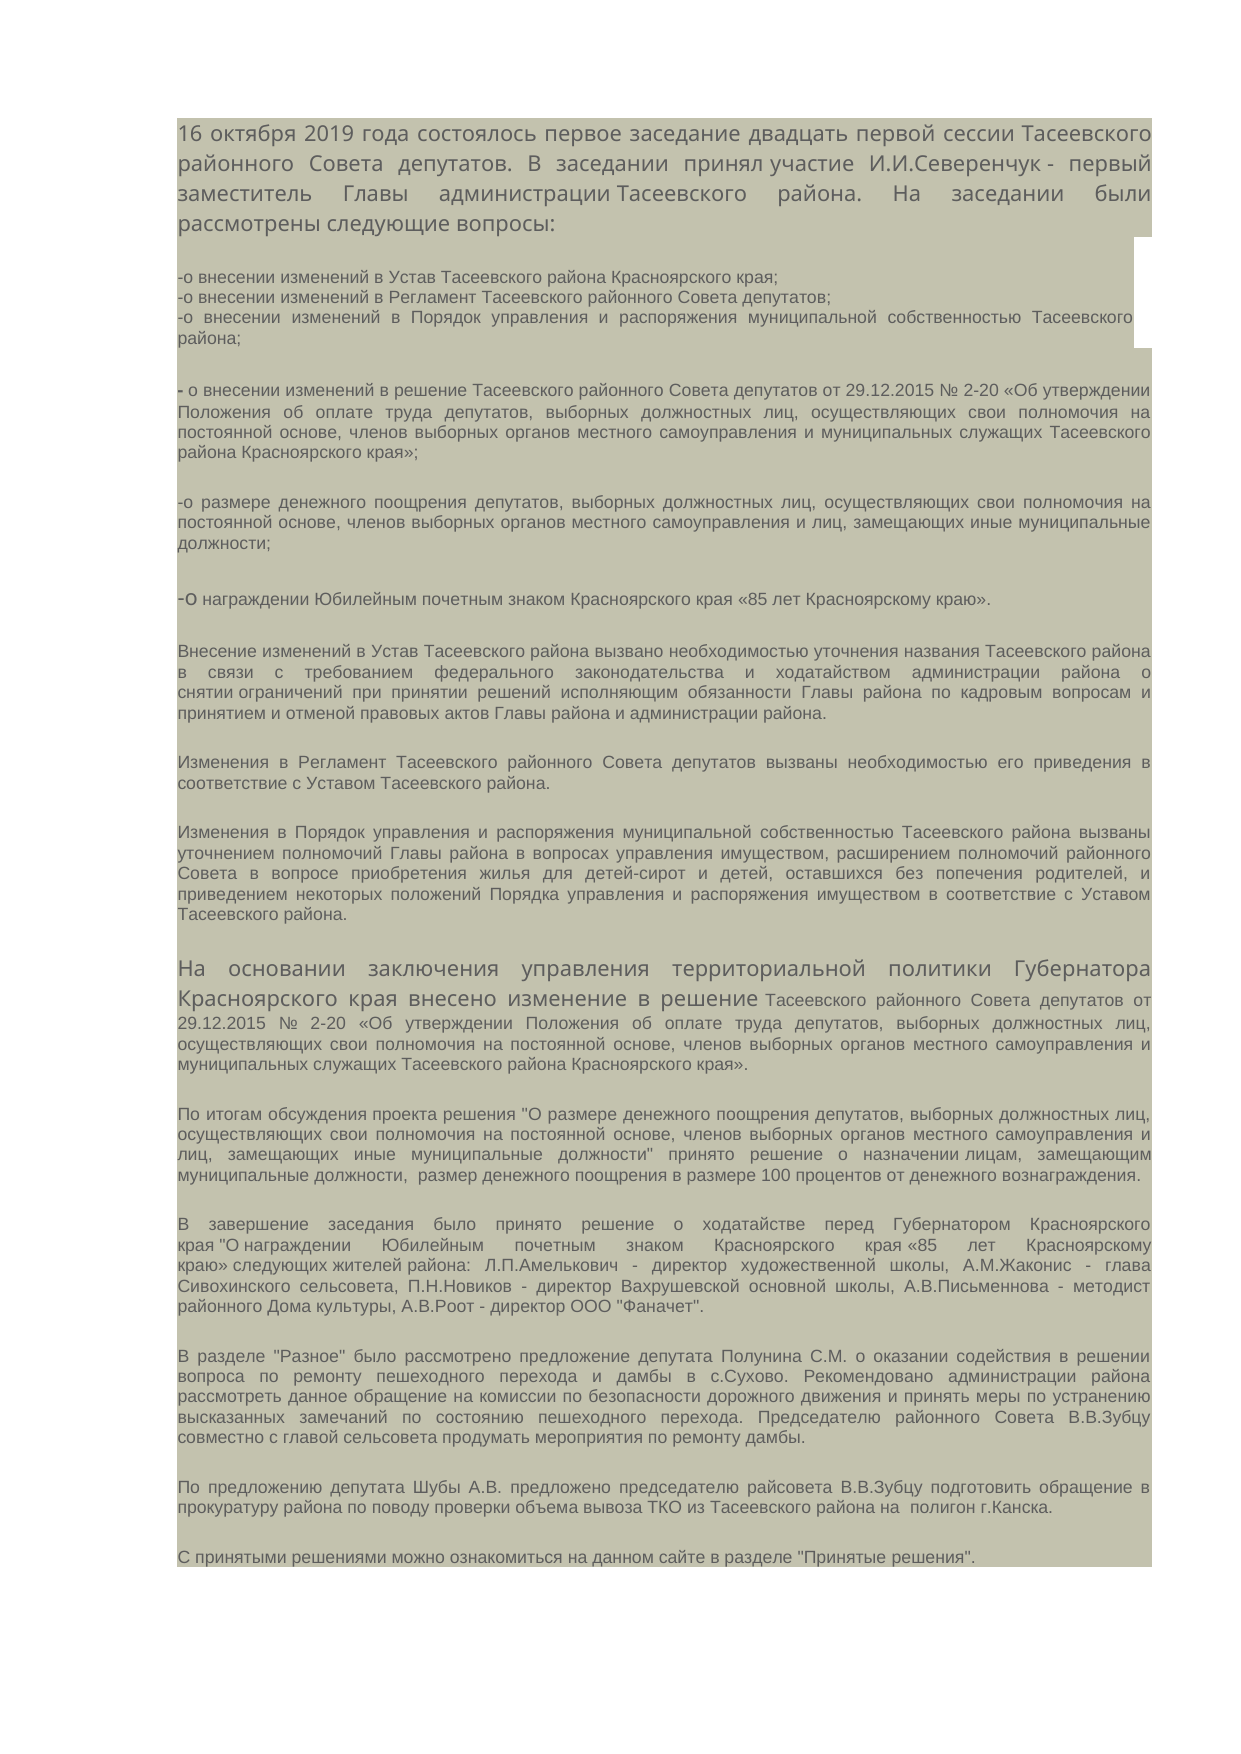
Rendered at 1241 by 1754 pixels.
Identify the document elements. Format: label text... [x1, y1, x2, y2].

text На основании заключения управления территориальной политики Губернатора Красноярского края внесено изменение в решение Тасеевского районного Совета депутатов от 29.12.2015 № 2-20 «Об утверждении Положения об оплате труда депутатов, выборных должностных лиц, осуществляющих свои полномочия на постоянной основе, членов выборных органов местного самоуправления и муниципальных служащих Тасеевского района Красноярского края». [177, 953, 1152, 1074]
text -о внесении изменений в Устав Тасеевского района Красноярского края; [177, 266, 1134, 287]
text -о внесении изменений в Регламент Тасеевского районного Совета депутатов; [177, 287, 1134, 307]
text По итогам обсуждения проекта решения "О размере денежного поощрения депутатов, выборных должностных лиц, осуществляющих свои полномочия на постоянной основе, членов выборных органов местного самоуправления и лиц, замещающих иные муниципальные должности" принято решение о назначении лицам, замещающим муниципальные должности, размер денежного поощрения в размере 100 процентов от денежного вознаграждения. [177, 1103, 1152, 1185]
text -о внесении изменений в Порядок управления и распоряжения муниципальной собственностью Тасеевского района; [177, 307, 1134, 348]
text В завершение заседания было принято решение о ходатайстве перед Губернатором Красноярского края "О награждении Юбилейным почетным знаком Красноярского края «85 лет Красноярскому краю» следующих жителей района: Л.П.Амелькович - директор художественной школы, А.М.Жаконис - глава Сивохинского сельсовета, П.Н.Новиков - директор Вахрушевской основной школы, А.В.Письменнова - методист районного Дома культуры, А.В.Роот - директор ООО "Фаначет". [177, 1214, 1152, 1316]
text Изменения в Регламент Тасеевского районного Совета депутатов вызваны необходимостью его приведения в соответствие с Уставом Тасеевского района. [177, 752, 1152, 793]
text С принятыми решениями можно ознакомиться на данном сайте в разделе "Принятые решения". [177, 1547, 1152, 1567]
text По предложению депутата Шубы А.В. предложено председателю райсовета В.В.Зубцу подготовить обращение в прокуратуру района по поводу проверки объема вывоза ТКО из Тасеевского района на полигон г.Канска. [177, 1477, 1152, 1517]
text -о награждении Юбилейным почетным знаком Красноярского края «85 лет Красноярскому краю». [177, 582, 1152, 612]
text В разделе "Разное" было рассмотрено предложение депутата Полунина С.М. о оказании содействия в решении вопроса по ремонту пешеходного перехода и дамбы в с.Сухово. Рекомендовано администрации района рассмотреть данное обращение на комиссии по безопасности дорожного движения и принять меры по устранению высказанных замечаний по состоянию пешеходного перехода. Председателю районного Совета В.В.Зубцу совместно с главой сельсовета продумать мероприятия по ремонту дамбы. [177, 1345, 1152, 1447]
text - о внесении изменений в решение Тасеевского районного Совета депутатов от 29.12.2015 № 2-20 «Об утверждении Положения об оплате труда депутатов, выборных должностных лиц, осуществляющих свои полномочия на постоянной основе, членов выборных органов местного самоуправления и муниципальных служащих Тасеевского района Красноярского края»; [177, 377, 1152, 463]
text Внесение изменений в Устав Тасеевского района вызвано необходимостью уточнения названия Тасеевского района в связи с требованием федерального законодательства и ходатайством администрации района о снятии ограничений при принятии решений исполняющим обязанности Главы района по кадровым вопросам и принятием и отменой правовых актов Главы района и администрации района. [177, 641, 1152, 723]
text -о размере денежного поощрения депутатов, выборных должностных лиц, осуществляющих свои полномочия на постоянной основе, членов выборных органов местного самоуправления и лиц, замещающих иные муниципальные должности; [177, 492, 1152, 553]
text Изменения в Порядок управления и распоряжения муниципальной собственностью Тасеевского района вызваны уточнением полномочий Главы района в вопросах управления имуществом, расширением полномочий районного Совета в вопросе приобретения жилья для детей-сирот и детей, оставшихся без попечения родителей, и приведением некоторых положений Порядка управления и распоряжения имуществом в соответствие с Уставом Тасеевского района. [177, 822, 1152, 924]
text 16 октября 2019 года состоялось первое заседание двадцать первой сессии Тасеевского районного Совета депутатов. В заседании принял участие И.И.Северенчук - первый заместитель Главы администрации Тасеевского района. На заседании были рассмотрены следующие вопросы: [177, 118, 1152, 237]
